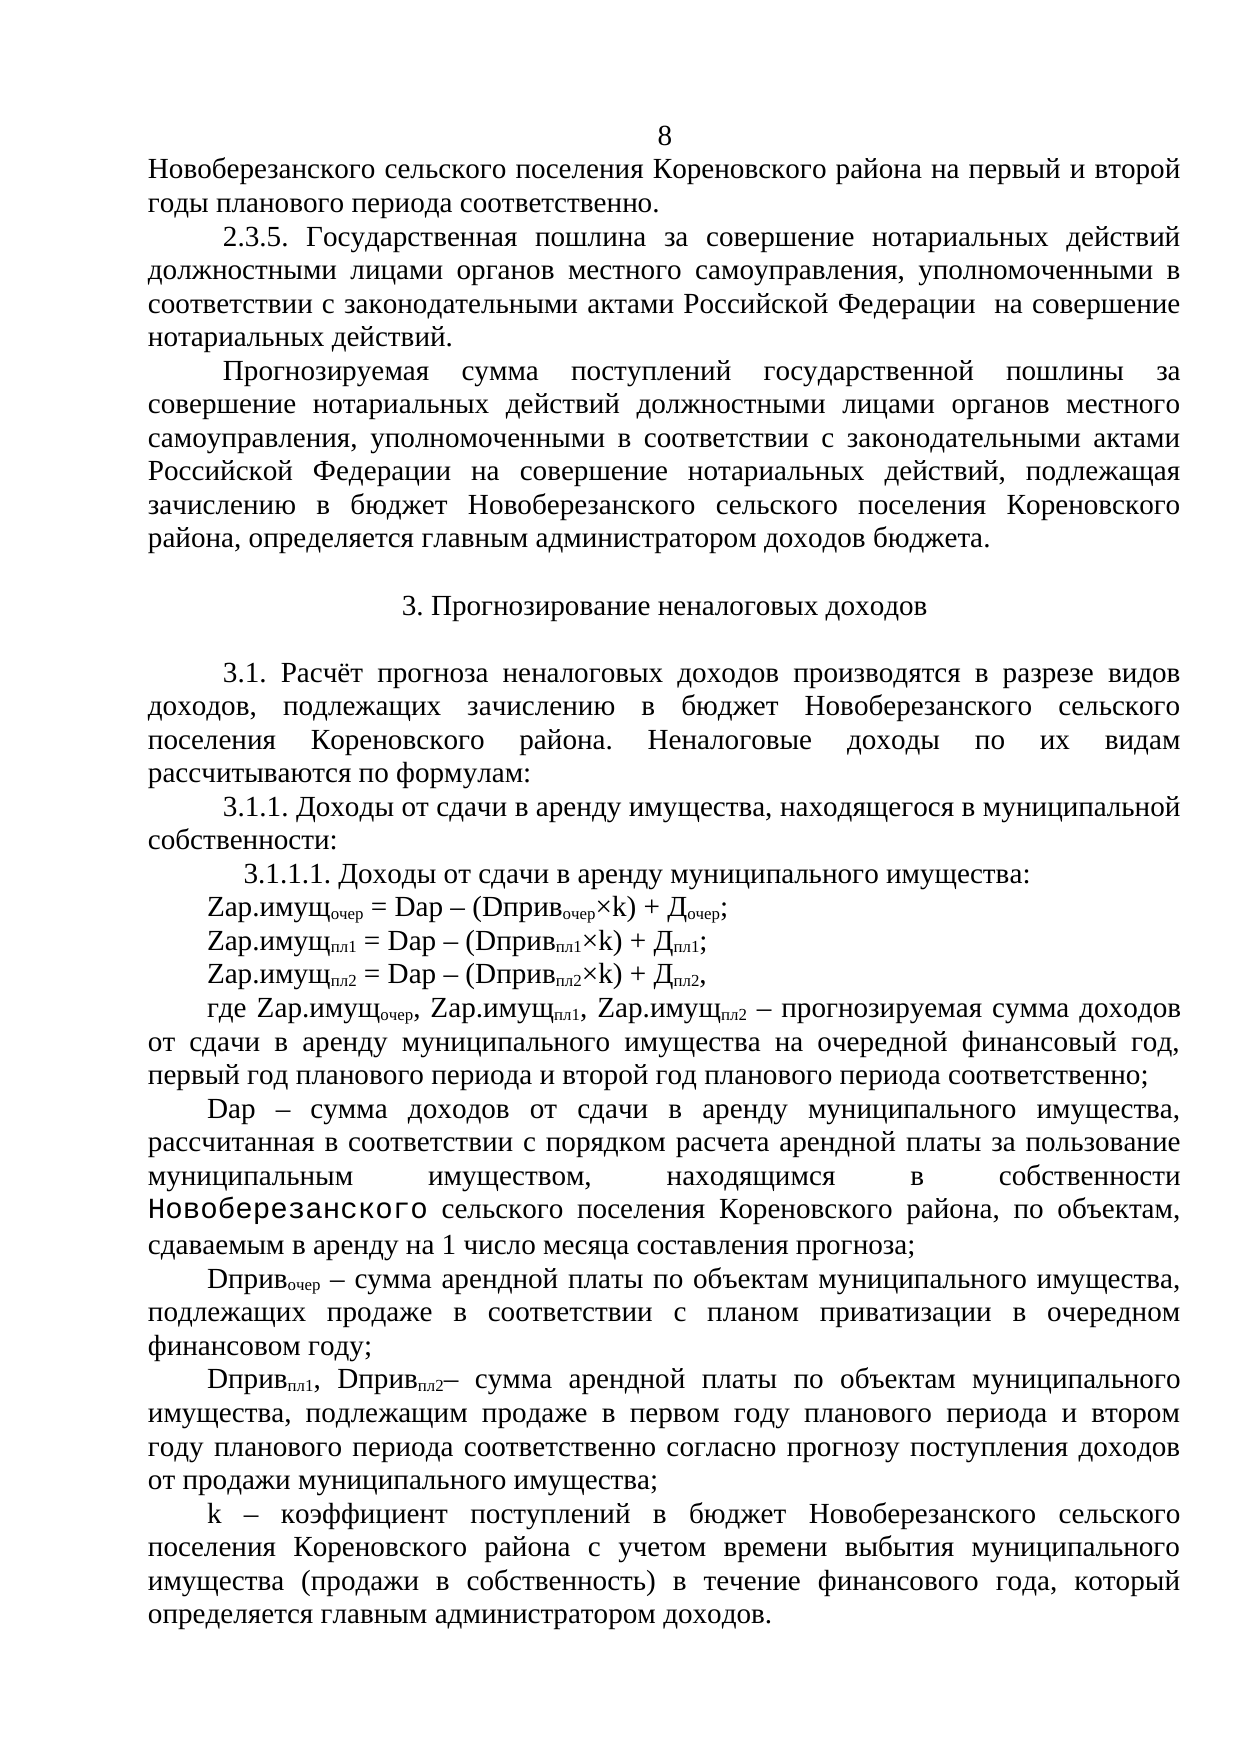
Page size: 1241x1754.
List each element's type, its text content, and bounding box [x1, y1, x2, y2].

text где Zар.имущочер, Zар.имущпл1, Zар.имущпл2 – прогнозируемая сумма доходов от сдачи в аренду муниципального имущества на очередной финансовый год, первый год планового периода и второй год планового периода соответственно; [148, 990, 1181, 1091]
text Zар.имущпл2 = Dар – (Dпривпл2×k) + Дпл2, [148, 957, 1181, 990]
text Новоберезанского сельского поселения Кореновского района на первый и второй годы планового периода соответственно. [148, 152, 1181, 219]
text Dпривочер – сумма арендной платы по объектам муниципального имущества, подлежащих продаже в соответствии с планом приватизации в очередном финансовом году; [148, 1261, 1181, 1362]
text 3.1. Расчёт прогноза неналоговых доходов производятся в разрезе видов доходов, подлежащих зачислению в бюджет Новоберезанского сельского поселения Кореновского района. Неналоговые доходы по их видам рассчитываются по формулам: [148, 655, 1181, 789]
text 3.1.1. Доходы от сдачи в аренду имущества, находящегося в муниципальной собственности: [148, 789, 1181, 856]
text Dпривпл1, Dпривпл2– сумма арендной платы по объектам муниципального имущества, подлежащим продаже в первом году планового периода и втором году планового периода соответственно согласно прогнозу поступления доходов от продажи муниципального имущества; [148, 1362, 1181, 1496]
text Zар.имущочер = Dар – (Dпривочер×k) + Дочер; [148, 889, 1181, 923]
text 3.1.1.1. Доходы от сдачи в аренду муниципального имущества: [148, 856, 1181, 889]
text 3. Прогнозирование неналоговых доходов [148, 588, 1181, 621]
text 2.3.5. Государственная пошлина за совершение нотариальных действий должностными лицами органов местного самоуправления, уполномоченными в соответствии с законодательными актами Российской Федерации на совершение нотариальных действий. [148, 219, 1181, 353]
text k – коэффициент поступлений в бюджет Новоберезанского сельского поселения Кореновского района с учетом времени выбытия муниципального имущества (продажи в собственность) в течение финансового года, который определяется главным администратором доходов. [148, 1496, 1181, 1630]
text Прогнозируемая сумма поступлений государственной пошлины за совершение нотариальных действий должностными лицами органов местного самоуправления, уполномоченными в соответствии с законодательными актами Российской Федерации на совершение нотариальных действий, подлежащая зачислению в бюджет Новоберезанского сельского поселения Кореновского района, определяется главным администратором доходов бюджета. [148, 353, 1181, 554]
text Zар.имущпл1 = Dар – (Dпривпл1×k) + Дпл1; [148, 923, 1181, 957]
text 8 [148, 118, 1181, 152]
text Dар – сумма доходов от сдачи в аренду муниципального имущества, рассчитанная в соответствии с порядком расчета арендной платы за пользование муниципальным имуществом, находящимся в собственности Новоберезанского сельского поселения Кореновского района, по объектам, сдаваемым в аренду на 1 число месяца составления прогноза; [148, 1091, 1181, 1261]
